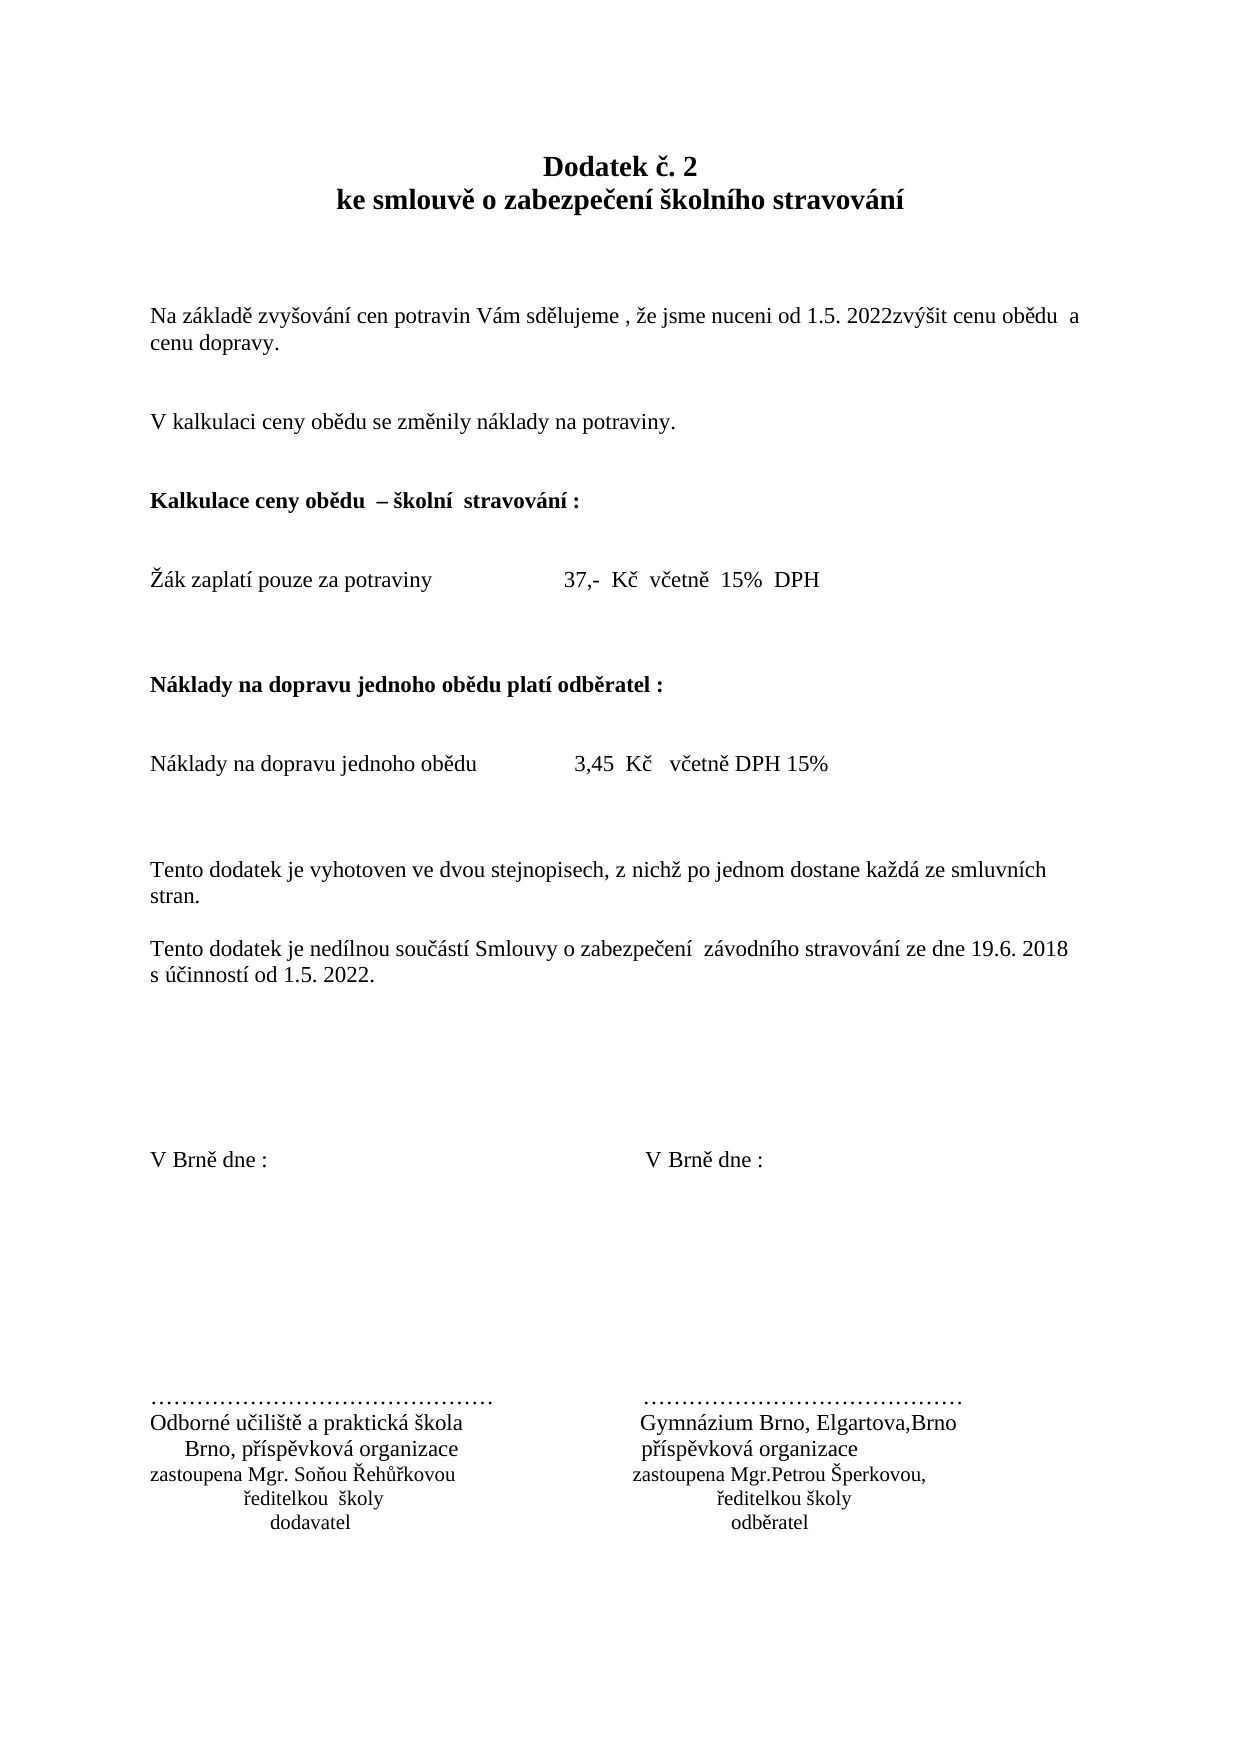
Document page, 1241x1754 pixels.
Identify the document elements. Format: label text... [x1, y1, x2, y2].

text Odborné učiliště a praktická škola Gymnázium Brno, Elgartova,Brno Brno, příspěvková organizace příspěvková organizace zastoupena Mgr. Soňou Řehůřkovou zastoupena Mgr.Petrou Šperkovou, [150, 1409, 1090, 1486]
text V kalkulaci ceny obědu se změnily náklady na potraviny. [150, 408, 1090, 434]
text Náklady na dopravu jednoho obědu 3,45 Kč včetně DPH 15% [150, 750, 1090, 777]
text Kalkulace ceny obědu – školní stravování : [150, 487, 1090, 513]
text V Brně dne : V Brně dne : [150, 1146, 1090, 1172]
text ……………………………………… …………………………………… [150, 1383, 1090, 1409]
text ředitelkou školy ředitelkou školy [150, 1486, 1090, 1510]
text dodavatel odběratel [150, 1510, 1090, 1534]
text Tento dodatek je nedílnou součástí Smlouvy o zabezpečení závodního stravování ze dne 19.6. 2018 s účinností od 1.5. 2022. [150, 935, 1090, 987]
text Na základě zvyšování cen potravin Vám sdělujeme , že jsme nuceni od 1.5. 2022zvýšit cenu obědu a cenu dopravy. [150, 302, 1090, 355]
text Tento dodatek je vyhotoven ve dvou stejnopisech, z nichž po jednom dostane každá ze smluvních stran. [150, 856, 1090, 908]
text Žák zaplatí pouze za potraviny 37,- Kč včetně 15% DPH [150, 566, 1090, 592]
text ke smlouvě o zabezpečení školního stravování [150, 182, 1090, 216]
text Dodatek č. 2 [150, 149, 1090, 182]
text Náklady na dopravu jednoho obědu platí odběratel : [150, 671, 1090, 698]
